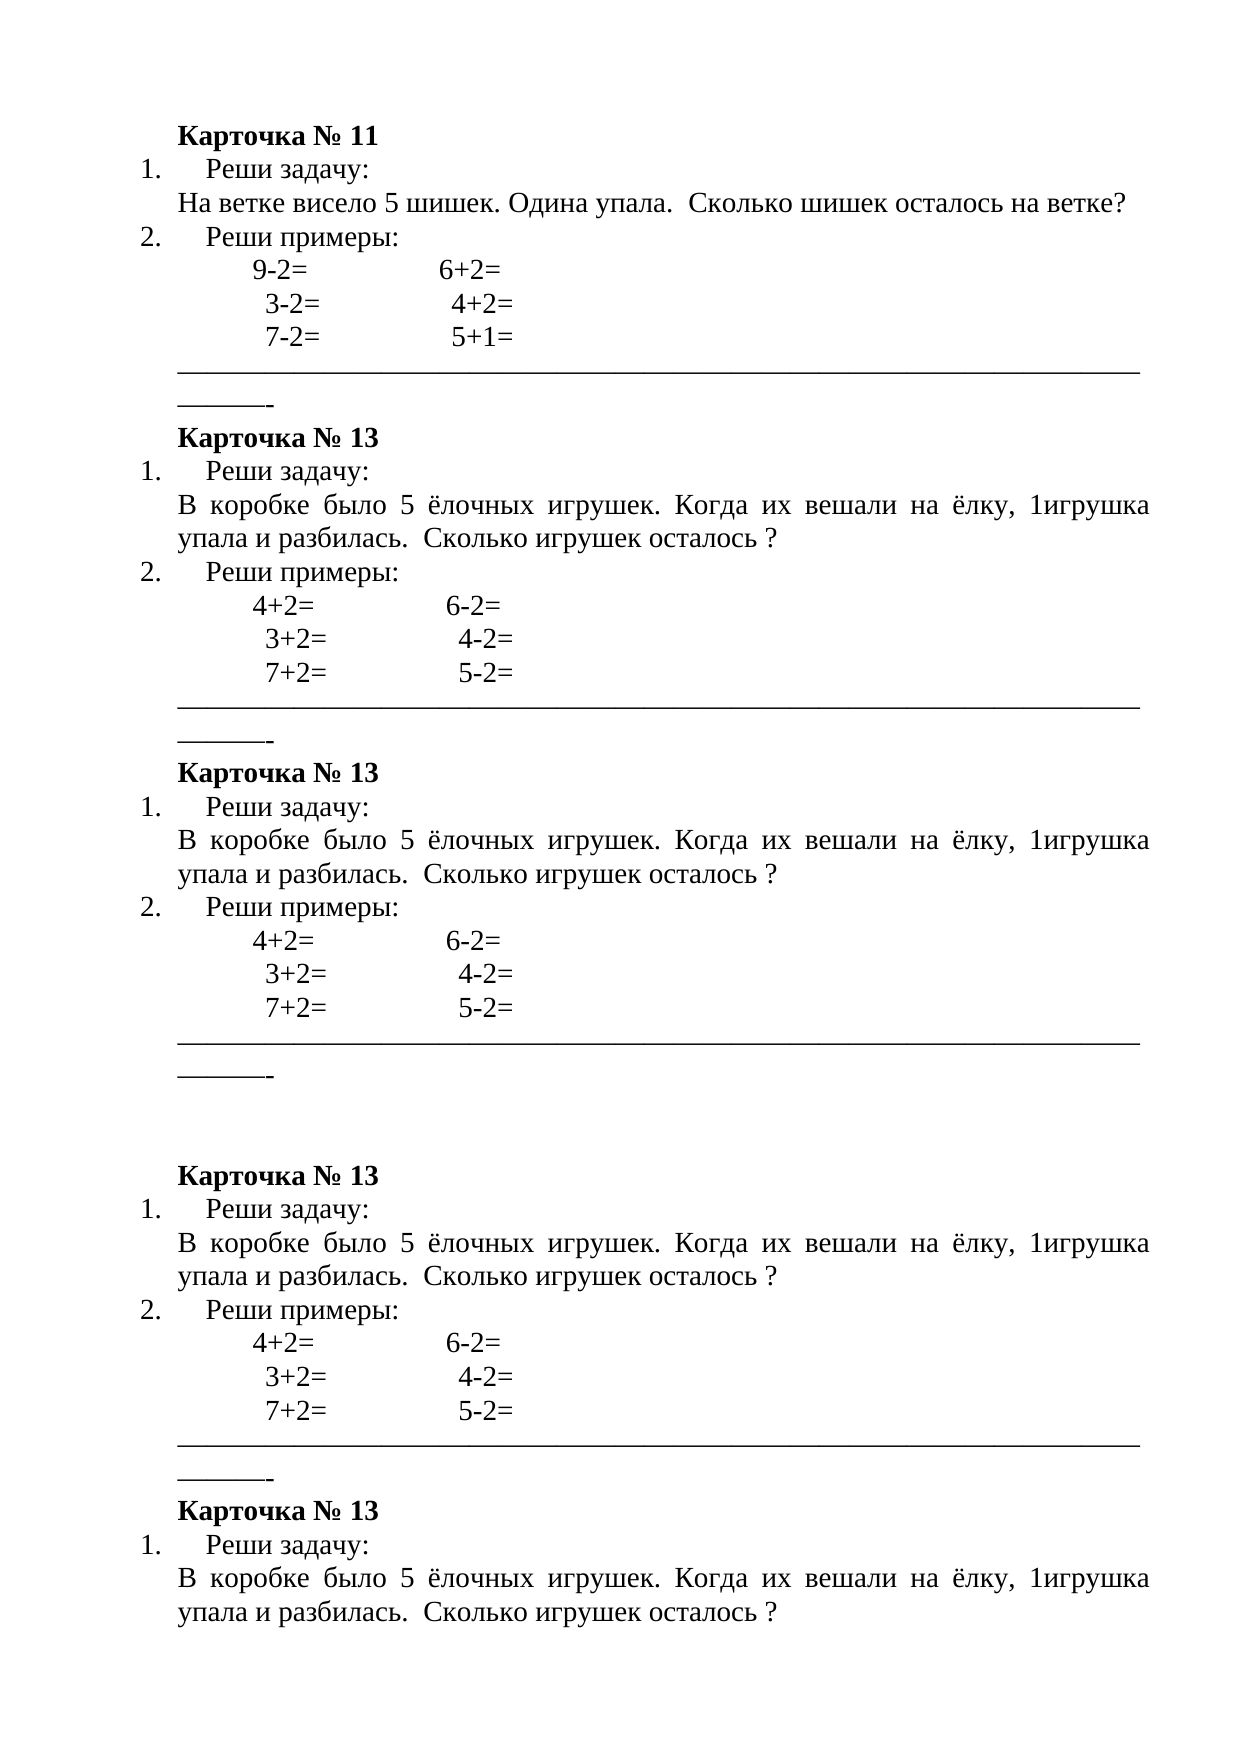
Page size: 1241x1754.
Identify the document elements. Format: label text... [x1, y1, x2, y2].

text 2. Реши примеры: [140, 219, 1152, 252]
text Карточка № 13 [177, 1493, 1152, 1527]
text 1. Реши задачу: [140, 152, 1152, 185]
text 4+2= 6-2= [252, 1326, 1152, 1359]
text 1. Реши задачу: [140, 1527, 1152, 1560]
text В коробке было 5 ёлочных игрушек. Когда их вешали на ёлку, 1игрушка упала и разбилась. Сколько игрушек осталось ? [177, 1225, 1152, 1292]
text 3+2= 4-2= [177, 957, 1152, 990]
text 7+2= 5-2= [177, 655, 1152, 688]
text 1. Реши задачу: [140, 453, 1152, 487]
text 7+2= 5-2= [177, 990, 1152, 1024]
text 9-2= 6+2= [252, 252, 1152, 286]
text ————————————————————————————————————- [177, 1024, 1152, 1091]
text ————————————————————————————————————- [177, 688, 1152, 755]
text ————————————————————————————————————- [177, 1426, 1152, 1493]
text 3+2= 4-2= [177, 621, 1152, 655]
text 3+2= 4-2= [177, 1359, 1152, 1393]
text Карточка № 13 [177, 420, 1152, 453]
text 2. Реши примеры: [140, 1292, 1152, 1326]
text 7+2= 5-2= [177, 1393, 1152, 1426]
text 4+2= 6-2= [252, 923, 1152, 957]
text 1. Реши задачу: [140, 1191, 1152, 1225]
text 4+2= 6-2= [252, 588, 1152, 621]
text ————————————————————————————————————- [177, 353, 1152, 420]
text 2. Реши примеры: [140, 889, 1152, 923]
text В коробке было 5 ёлочных игрушек. Когда их вешали на ёлку, 1игрушка упала и разбилась. Сколько игрушек осталось ? [177, 487, 1152, 554]
text В коробке было 5 ёлочных игрушек. Когда их вешали на ёлку, 1игрушка упала и разбилась. Сколько игрушек осталось ? [177, 822, 1152, 889]
text 1. Реши задачу: [140, 789, 1152, 822]
text 7-2= 5+1= [177, 319, 1152, 353]
text Карточка № 13 [177, 755, 1152, 789]
text 2. Реши примеры: [140, 554, 1152, 588]
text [177, 185, 1152, 219]
text Карточка № 11 [177, 118, 1152, 152]
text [177, 1560, 1152, 1627]
text 3-2= 4+2= [177, 286, 1152, 319]
text Карточка № 13 [177, 1158, 1152, 1191]
